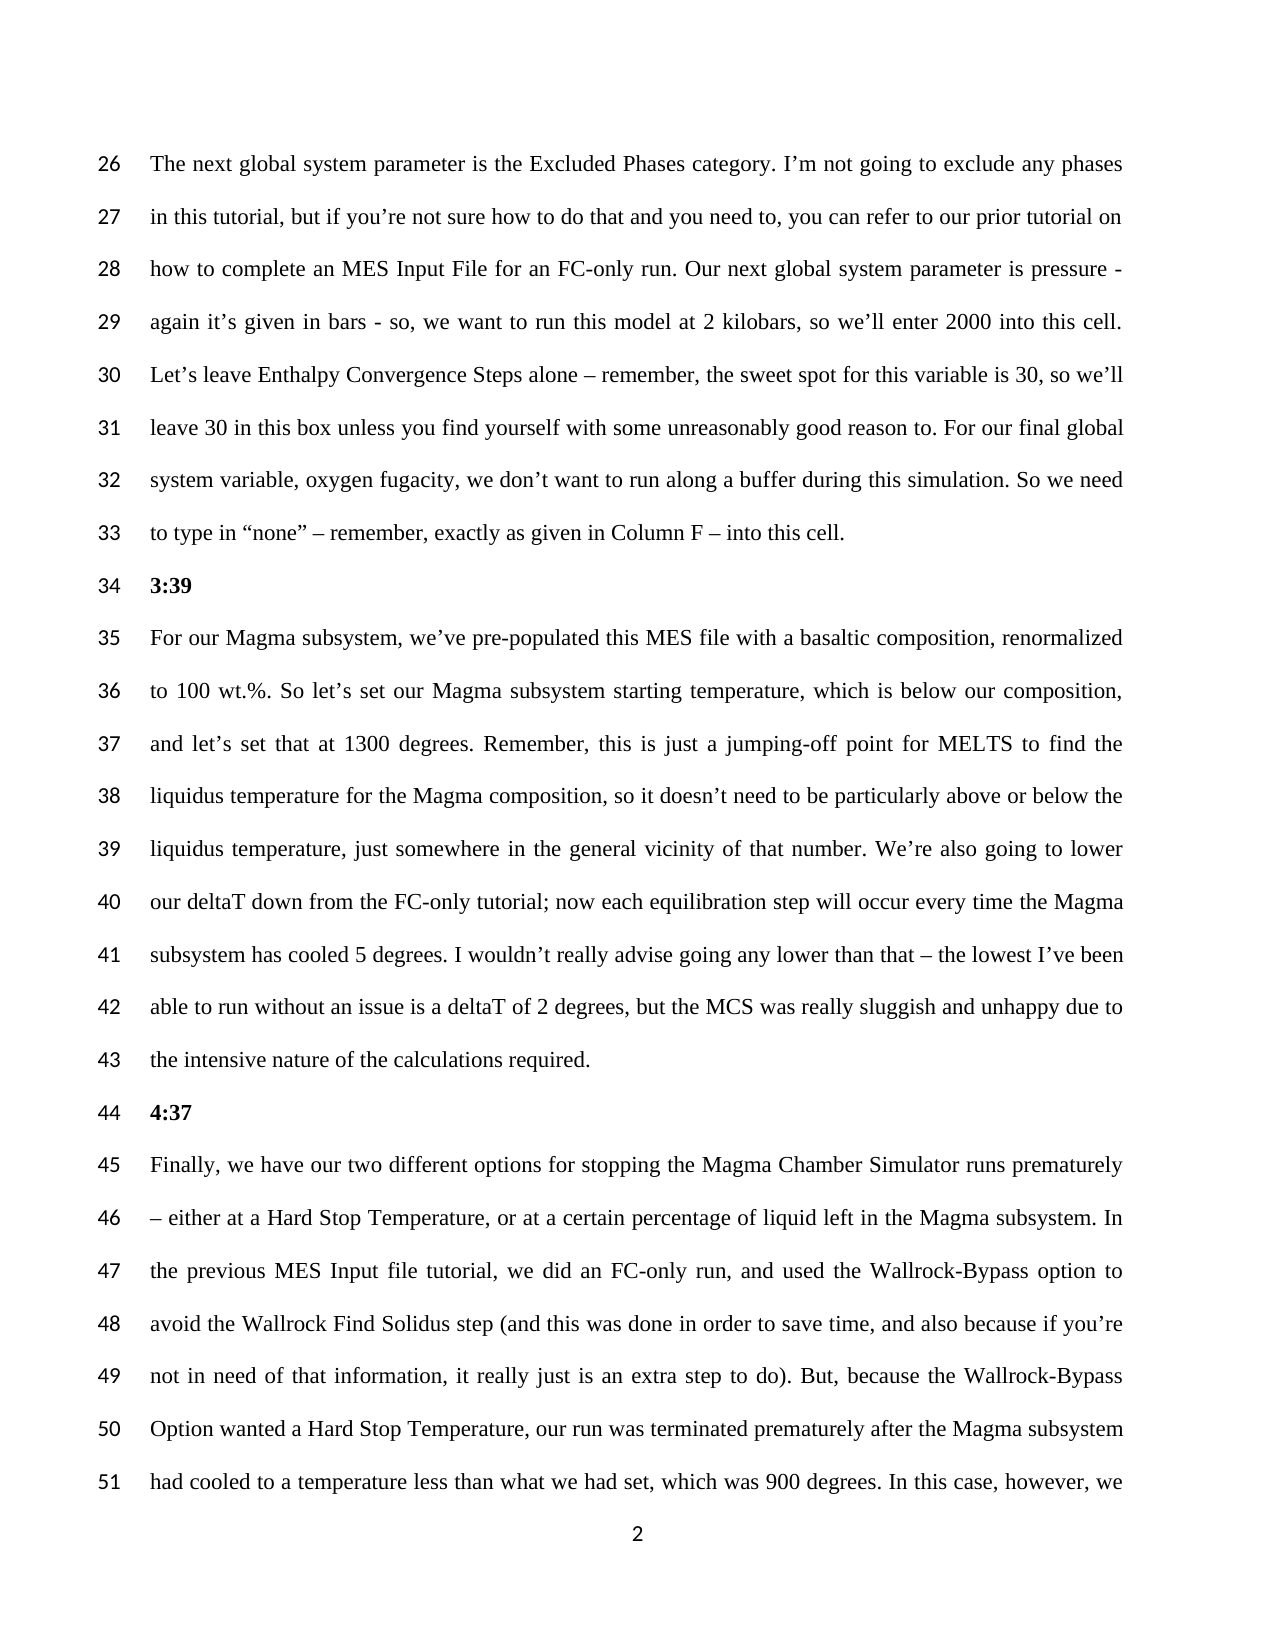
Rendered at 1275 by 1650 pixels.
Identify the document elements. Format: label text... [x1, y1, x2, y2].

text For our Magma subsystem, we’ve pre-populated this MES file with a basaltic composition, renormalized to 100 wt.%. So let’s set our Magma subsystem starting temperature, which is below our composition, and let’s set that at 1300 degrees. Remember, this is just a jumping-off point for MELTS to find the liquidus temperature for the Magma composition, so it doesn’t need to be particularly above or below the liquidus temperature, just somewhere in the general vicinity of that number. We’re also going to lower our deltaT down from the FC-only tutorial; now each equilibration step will occur every time the Magma subsystem has cooled 5 degrees. I wouldn’t really advise going any lower than that – the lowest I’ve been able to run without an issue is a deltaT of 2 degrees, but the MCS was really sluggish and unhappy due to the intensive nature of the calculations required. [150, 624, 1125, 1072]
text 3:39 [150, 572, 1125, 598]
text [150, 1151, 1125, 1494]
text The next global system parameter is the Excluded Phases category. I’m not going to exclude any phases in this tutorial, but if you’re not sure how to do that and you need to, you can refer to our prior tutorial on how to complete an MES Input File for an FC-only run. Our next global system parameter is pressure - again it’s given in bars - so, we want to run this model at 2 kilobars, so we’ll enter 2000 into this cell. Let’s leave Enthalpy Convergence Steps alone – remember, the sweet spot for this variable is 30, so we’ll leave 30 in this box unless you find yourself with some unreasonably good reason to. For our final global system variable, oxygen fugacity, we don’t want to run along a buffer during this simulation. So we need to type in “none” – remember, exactly as given in Column F – into this cell. [150, 150, 1125, 545]
text 4:37 [150, 1099, 1125, 1125]
